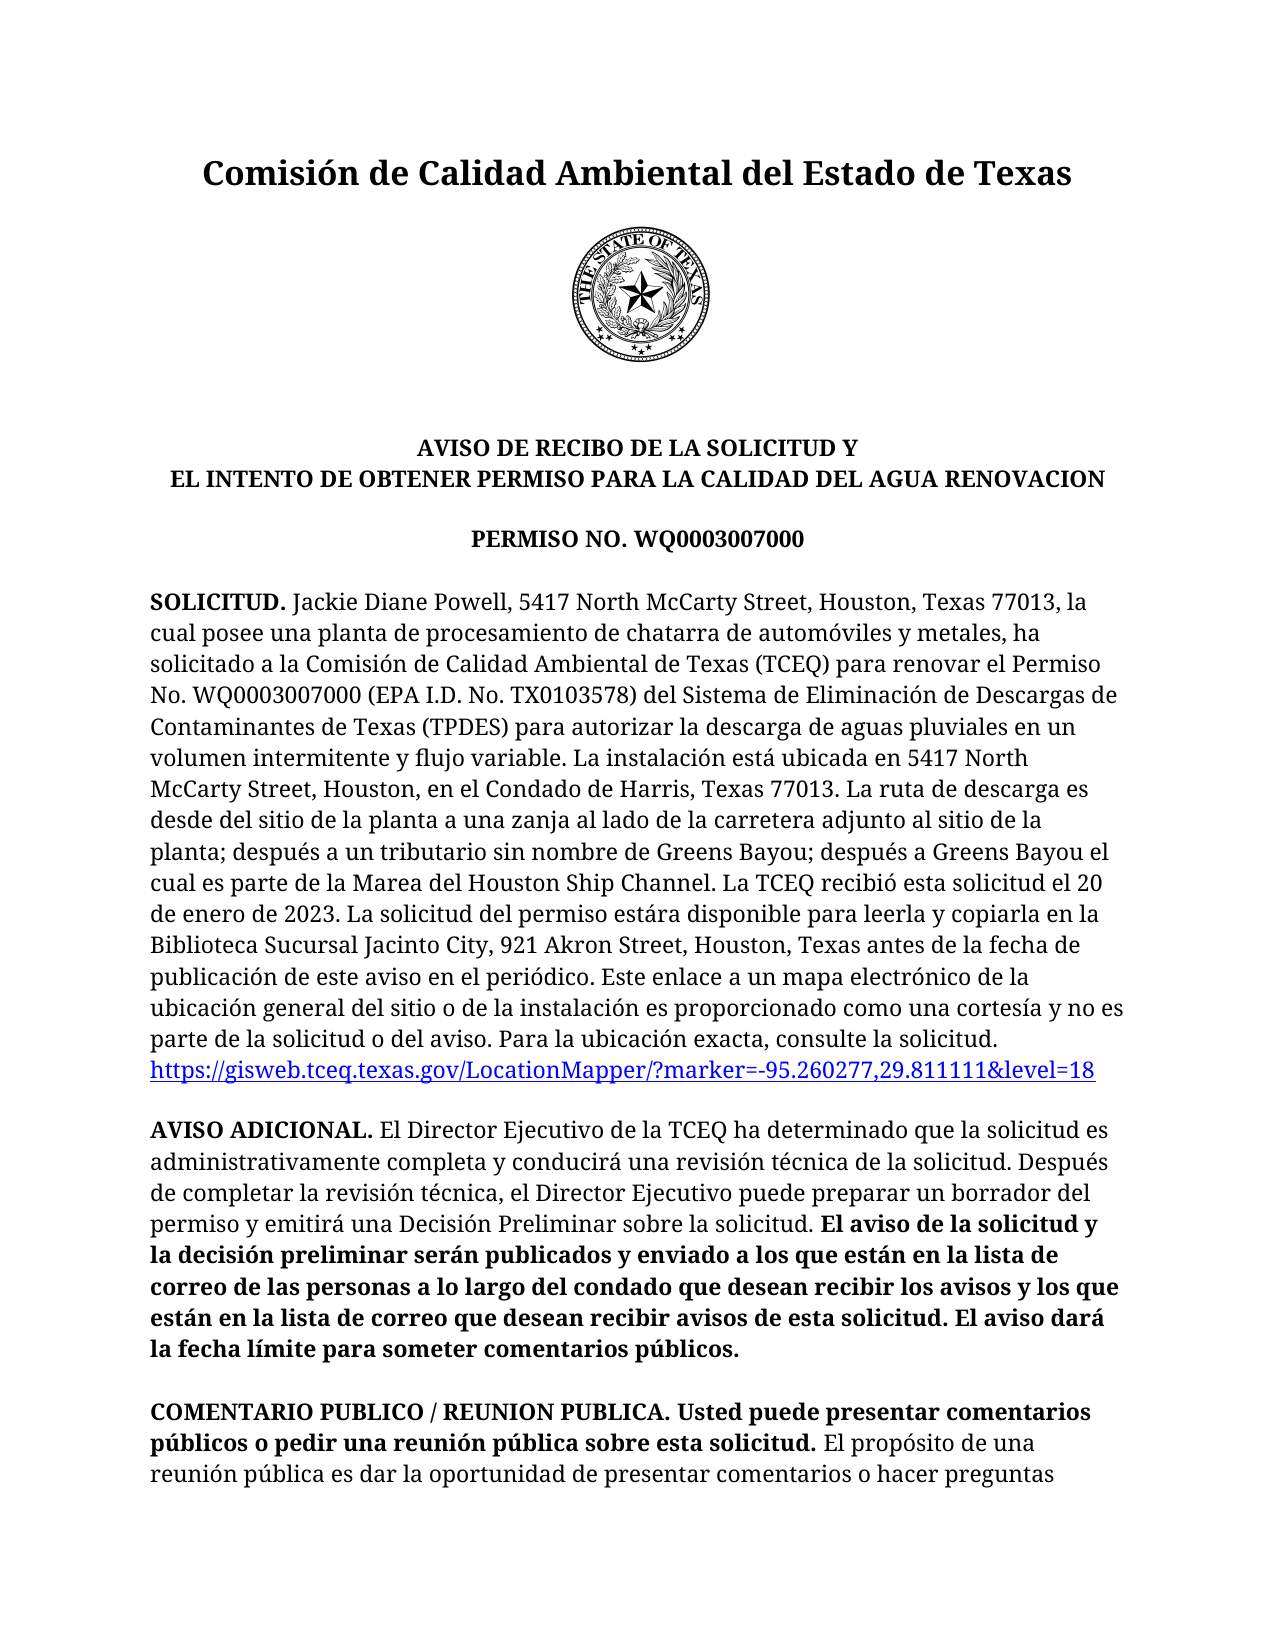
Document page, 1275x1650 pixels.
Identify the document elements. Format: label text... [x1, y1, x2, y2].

text SOLICITUD. Jackie Diane Powell, 5417 North McCarty Street, Houston, Texas 77013, la cual posee una planta de procesamiento de chatarra de automóviles y metales, ha solicitado a la Comisión de Calidad Ambiental de Texas (TCEQ) para renovar el Permiso No. WQ0003007000 (EPA I.D. No. TX0103578) del Sistema de Eliminación de Descargas de Contaminantes de Texas (TPDES) para autorizar la descarga de aguas pluviales en un volumen intermitente y flujo variable. La instalación está ubicada en 5417 North McCarty Street, Houston, en el Condado de Harris, Texas 77013. La ruta de descarga es desde del sitio de la planta a una zanja al lado de la carretera adjunto al sitio de la planta; después a un tributario sin nombre de Greens Bayou; después a Greens Bayou el cual es parte de la Marea del Houston Ship Channel. La TCEQ recibió esta solicitud el 20 de enero de 2023. La solicitud del permiso estára disponible para leerla y copiarla en la Biblioteca Sucursal Jacinto City, 921 Akron Street, Houston, Texas antes de la fecha de publicación de este aviso en el periódico. Este enlace a un mapa electrónico de la ubicación general del sitio o de la instalación es proporcionado como una cortesía y no es parte de la solicitud o del aviso. Para la ubicación exacta, consulte la solicitud. [150, 585, 1125, 1054]
text AVISO ADICIONAL. El Director Ejecutivo de la TCEQ ha determinado que la solicitud es administrativamente completa y conducirá una revisión técnica de la solicitud. Después de completar la revisión técnica, el Director Ejecutivo puede preparar un borrador del permiso y emitirá una Decisión Preliminar sobre la solicitud. El aviso de la solicitud y la decisión preliminar serán publicados y enviado a los que están en la lista de correo de las personas a lo largo del condado que desean recibir los avisos y los que están en la lista de correo que desean recibir avisos de esta solicitud. El aviso dará la fecha límite para someter comentarios públicos. [150, 1114, 1125, 1364]
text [150, 1395, 1125, 1489]
text EL INTENTO DE OBTENER PERMISO PARA LA CALIDAD DEL AGUA RENOVACION [150, 463, 1125, 494]
text Comisión de Calidad Ambiental del Estado de Texas [150, 150, 1125, 195]
text https://gisweb.tceq.texas.gov/LocationMapper/?marker=-95.260277,29.811111&level=18 [150, 1054, 1125, 1085]
text AVISO DE RECIBO DE LA SOLICITUD Y [150, 432, 1125, 463]
text PERMISO NO. WQ0003007000 [150, 523, 1125, 554]
